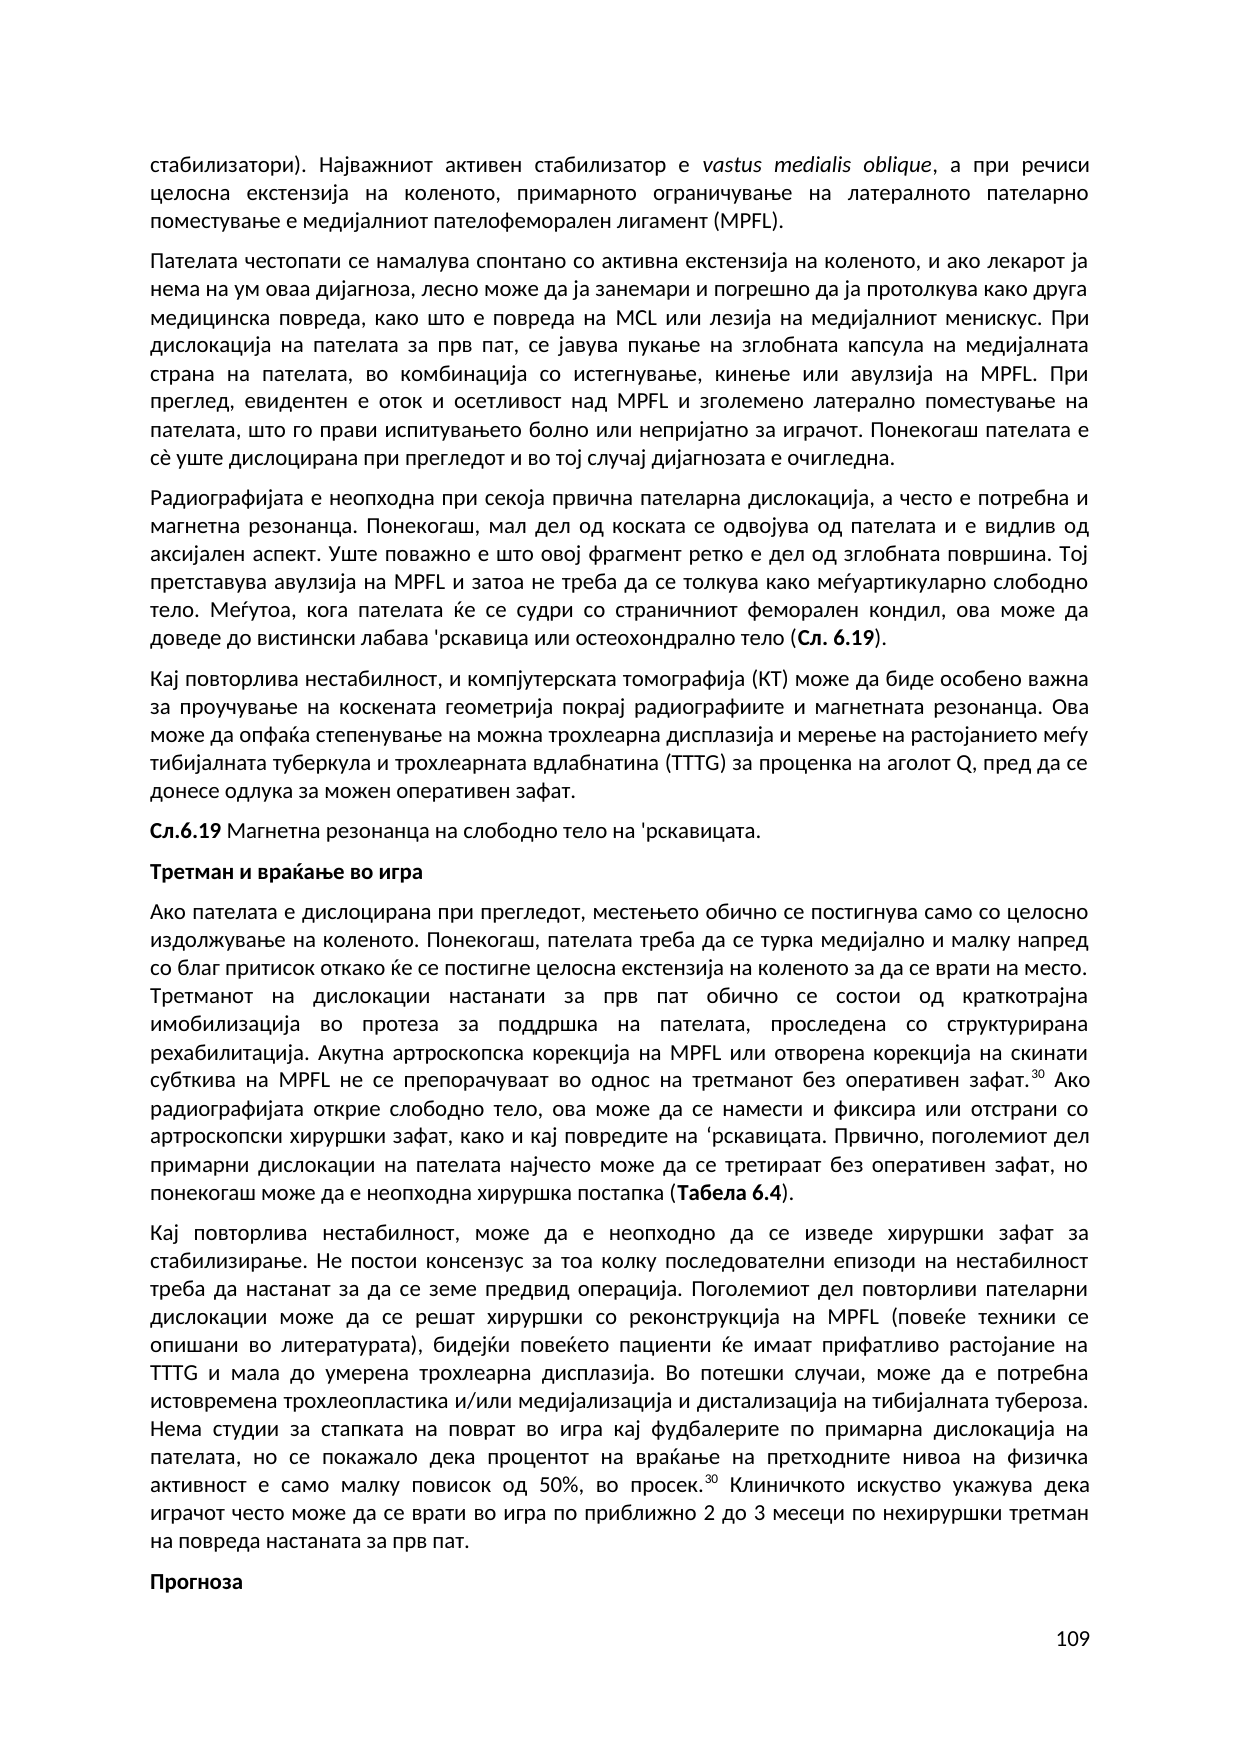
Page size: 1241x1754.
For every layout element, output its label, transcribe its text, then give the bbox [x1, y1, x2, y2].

text Третман и враќање во игра [150, 857, 1090, 885]
text Сл.6.19 Магнетна резонанца на слободно тело на 'рскавицата. [150, 816, 1090, 844]
text Кај повторлива нестабилност, и компјутерската томографија (КТ) може да биде особено важна за проучување на коскената геометрија покрај радиографиите и магнетната резонанца. Ова може да опфаќа степенување на можна трохлеарна дисплазија и мерење на растојанието меѓу тибијалната туберкула и трохлеарната вдлабнатина (TTTG) за проценка на аголот Q, пред да се донесе одлука за можен оперативен зафат. [150, 664, 1090, 804]
text Прогноза [150, 1567, 1090, 1595]
text Радиографијата е неопходна при секоја првична пателарна дислокација, а често е потребна и магнетна резонанца. Понекогаш, мал дел од коската се одвојува од пателата и е видлив од аксијален аспект. Уште поважно е што овој фрагмент ретко е дел од зглобната површина. Тој претставува авулзија на MPFL и затоа не треба да се толкува како меѓуартикуларно слободно тело. Меѓутоа, кога пателата ќе се судри со страничниот феморален кондил, ова може да доведе до вистински лабава 'рскавица или остеохондрално тело (Сл. 6.19). [150, 483, 1090, 651]
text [150, 150, 1090, 234]
text Ако пателата е дислоцирана при прегледот, местењето обично се постигнува само со целосно издолжување на коленото. Понекогаш, пателата треба да се турка медијално и малку напред со благ притисок откако ќе се постигне целосна екстензија на коленото за да се врати на место. Третманот на дислокации настанати за прв пат обично се состои од краткотрајна имобилизација во протеза за поддршка на пателата, проследена со структурирана рехабилитација. Акутна артроскопска корекција на MPFL или отворена корекција на скинати субткива на MPFL не се препорачуваат во однос на третманот без оперативен зафат.30 Ако радиографијата открие слободно тело, ова може да се намести и фиксира или отстрани со артроскопски хируршки зафат, како и кај повредите на ‘рскавицата. Првично, поголемиот дел примарни дислокации на пателата најчесто може да се третираат без оперативен зафат, но понекогаш може да е неопходна хируршка постапка (Табела 6.4). [150, 897, 1090, 1206]
text Пателата честопати се намалува спонтано со активна екстензија на коленото, и ако лекарот ја нема на ум оваа дијагноза, лесно може да ја занемари и погрешно да ја протолкува како друга медицинска повреда, како што е повреда на MCL или лезија на медијалниот менискус. При дислокација на пателата за прв пат, се јавува пукање на зглобната капсула на медијалната страна на пателата, во комбинација со истегнување, кинење или авулзија на MPFL. При преглед, евидентен е оток и осетливост над MPFL и зголемено латерално поместување на пателата, што го прави испитувањето болно или непријатно за играчот. Понекогаш пателата е сè уште дислоцирана при прегледот и во тој случај дијагнозата е очигледна. [150, 247, 1090, 471]
text Кај повторлива нестабилност, може да е неопходно да се изведе хируршки зафат за стабилизирање. Не постои консензус за тоа колку последователни епизоди на нестабилност треба да настанат за да се земе предвид операција. Поголемиот дел повторливи пателарни дислокации може да се решат хируршки со реконструкција на MPFL (повеќе техники се опишани во литературата), бидејќи повеќето пациенти ќе имаат прифатливо растојание на TTTG и мала до умерена трохлеарна дисплазија. Во потешки случаи, може да е потребна истовремена трохлеопластика и/или медијализација и дистализација на тибијалната тубероза. Нема студии за стапката на поврат во игра кај фудбалерите по примарна дислокација на пателата, но се покажало дека процентот на враќање на претходните нивоа на физичка активност е само малку повисок од 50%, во просек.30 Клиничкото искуство укажува дека играчот често може да се врати во игра по приближно 2 до 3 месеци по нехируршки третман на повреда настаната за прв пат. [150, 1218, 1090, 1554]
